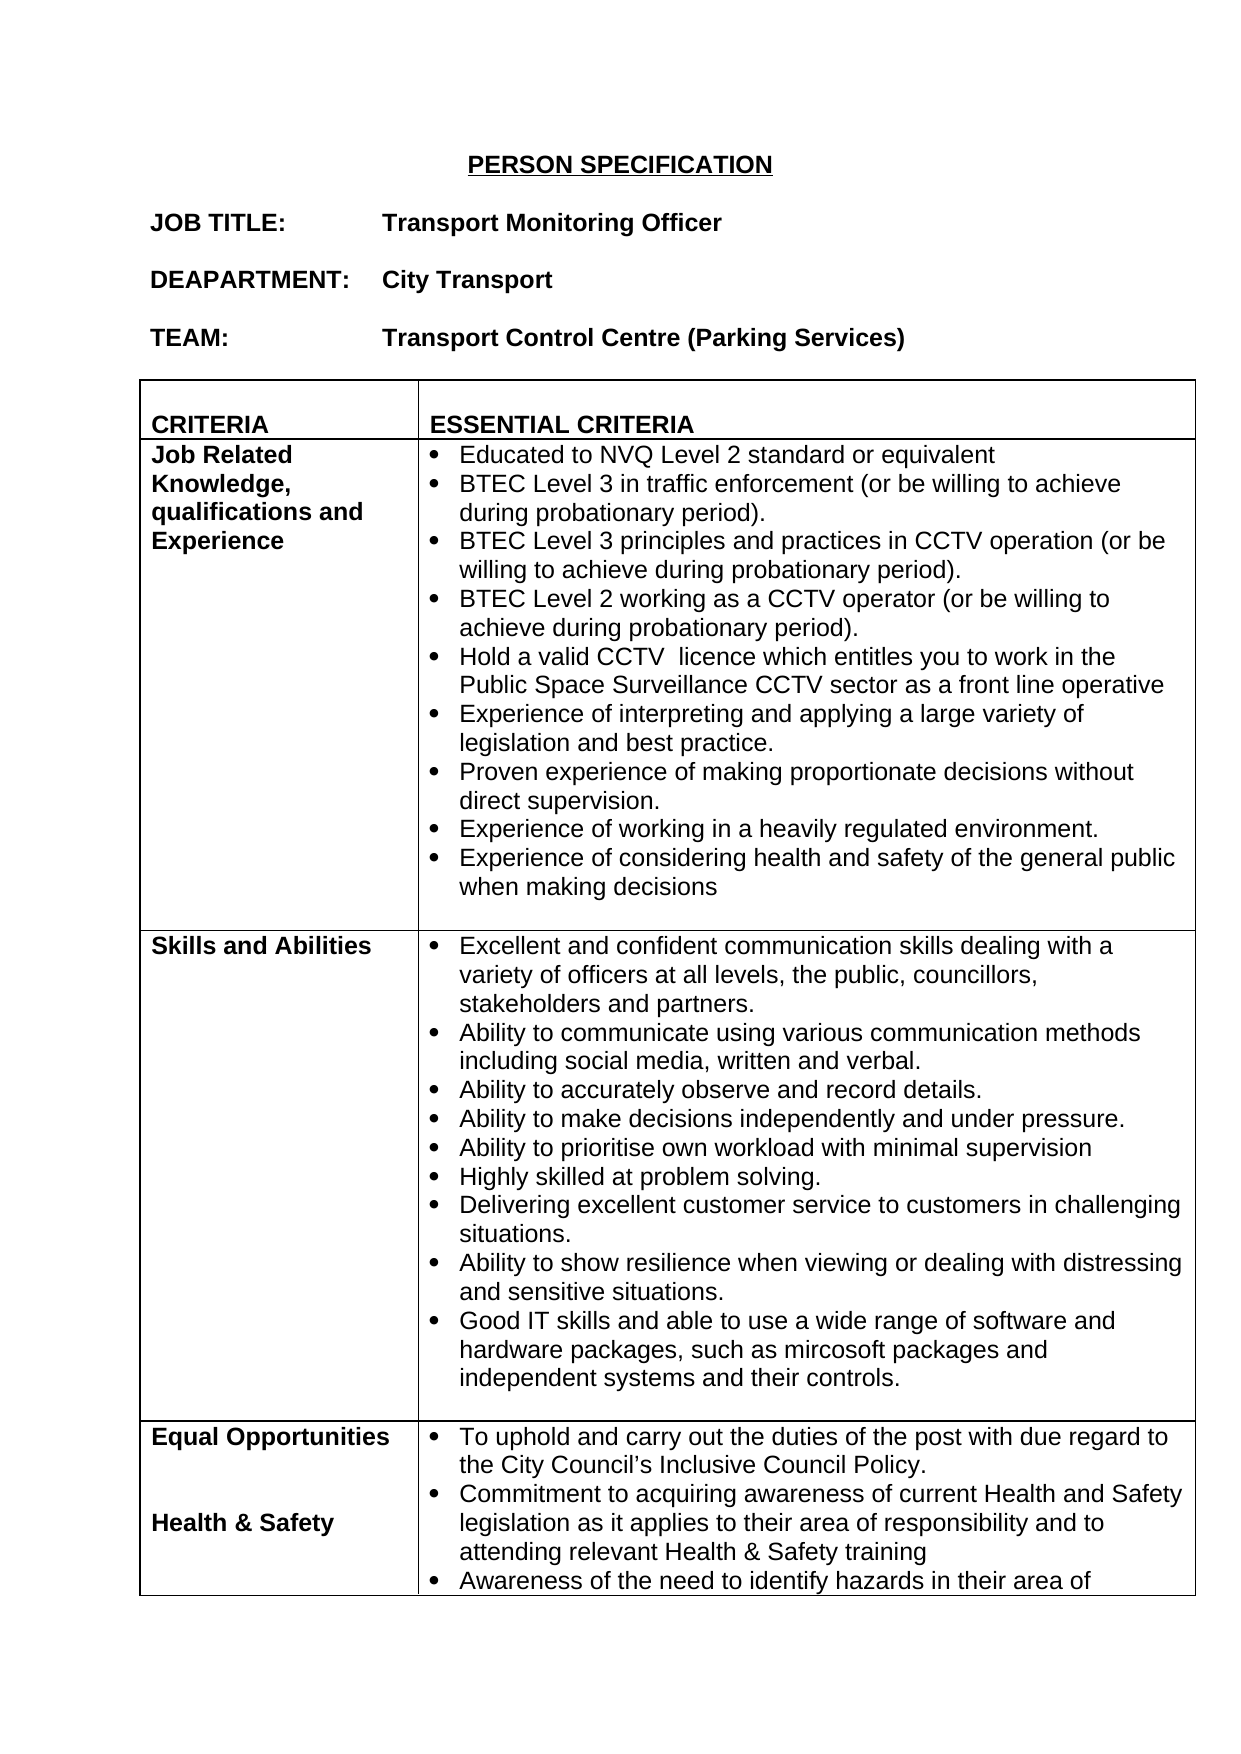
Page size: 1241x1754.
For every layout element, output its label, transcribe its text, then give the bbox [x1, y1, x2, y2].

text TEAM: Transport Control Centre (Parking Services) [150, 322, 1090, 351]
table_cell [419, 1422, 1195, 1594]
text DEAPARTMENT: City Transport [150, 265, 1090, 294]
table_cell Excellent and confident communication skills dealing with a variety of officers at all levels, the public, councillors, stakeholders and partners. Ability to communicate using various communication methods including social media, written and verbal. Ability to accurately observe and record details. Ability to make decisions independently and under pressure. Ability to prioritise own workload with minimal supervision Highly skilled at problem solving. Delivering excellent customer service to customers in challenging situations. Ability to show resilience when viewing or dealing with distressing and sensitive situations. Good IT skills and able to use a wide range of software and hardware packages, such as mircosoft packages and independent systems and their controls. [419, 931, 1195, 1420]
table_cell Skills and Abilities [141, 931, 418, 1420]
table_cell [141, 1422, 418, 1594]
table_cell Educated to NVQ Level 2 standard or equivalent BTEC Level 3 in traffic enforcement (or be willing to achieve during probationary period). BTEC Level 3 principles and practices in CCTV operation (or be willing to achieve during probationary period). BTEC Level 2 working as a CCTV operator (or be willing to achieve during probationary period). Hold a valid CCTV licence which entitles you to work in the Public Space Surveillance CCTV sector as a front line operative Experience of interpreting and applying a large variety of legislation and best practice. Proven experience of making proportionate decisions without direct supervision. Experience of working in a heavily regulated environment. Experience of considering health and safety of the general public when making decisions [419, 440, 1195, 929]
text JOB TITLE: Transport Monitoring Officer [150, 207, 1090, 236]
table_cell Job Related Knowledge, qualifications and Experience [141, 440, 418, 929]
table_header CRITERIA [141, 381, 418, 438]
table_header ESSENTIAL CRITERIA [419, 381, 1195, 438]
text PERSON SPECIFICATION [150, 150, 1090, 179]
